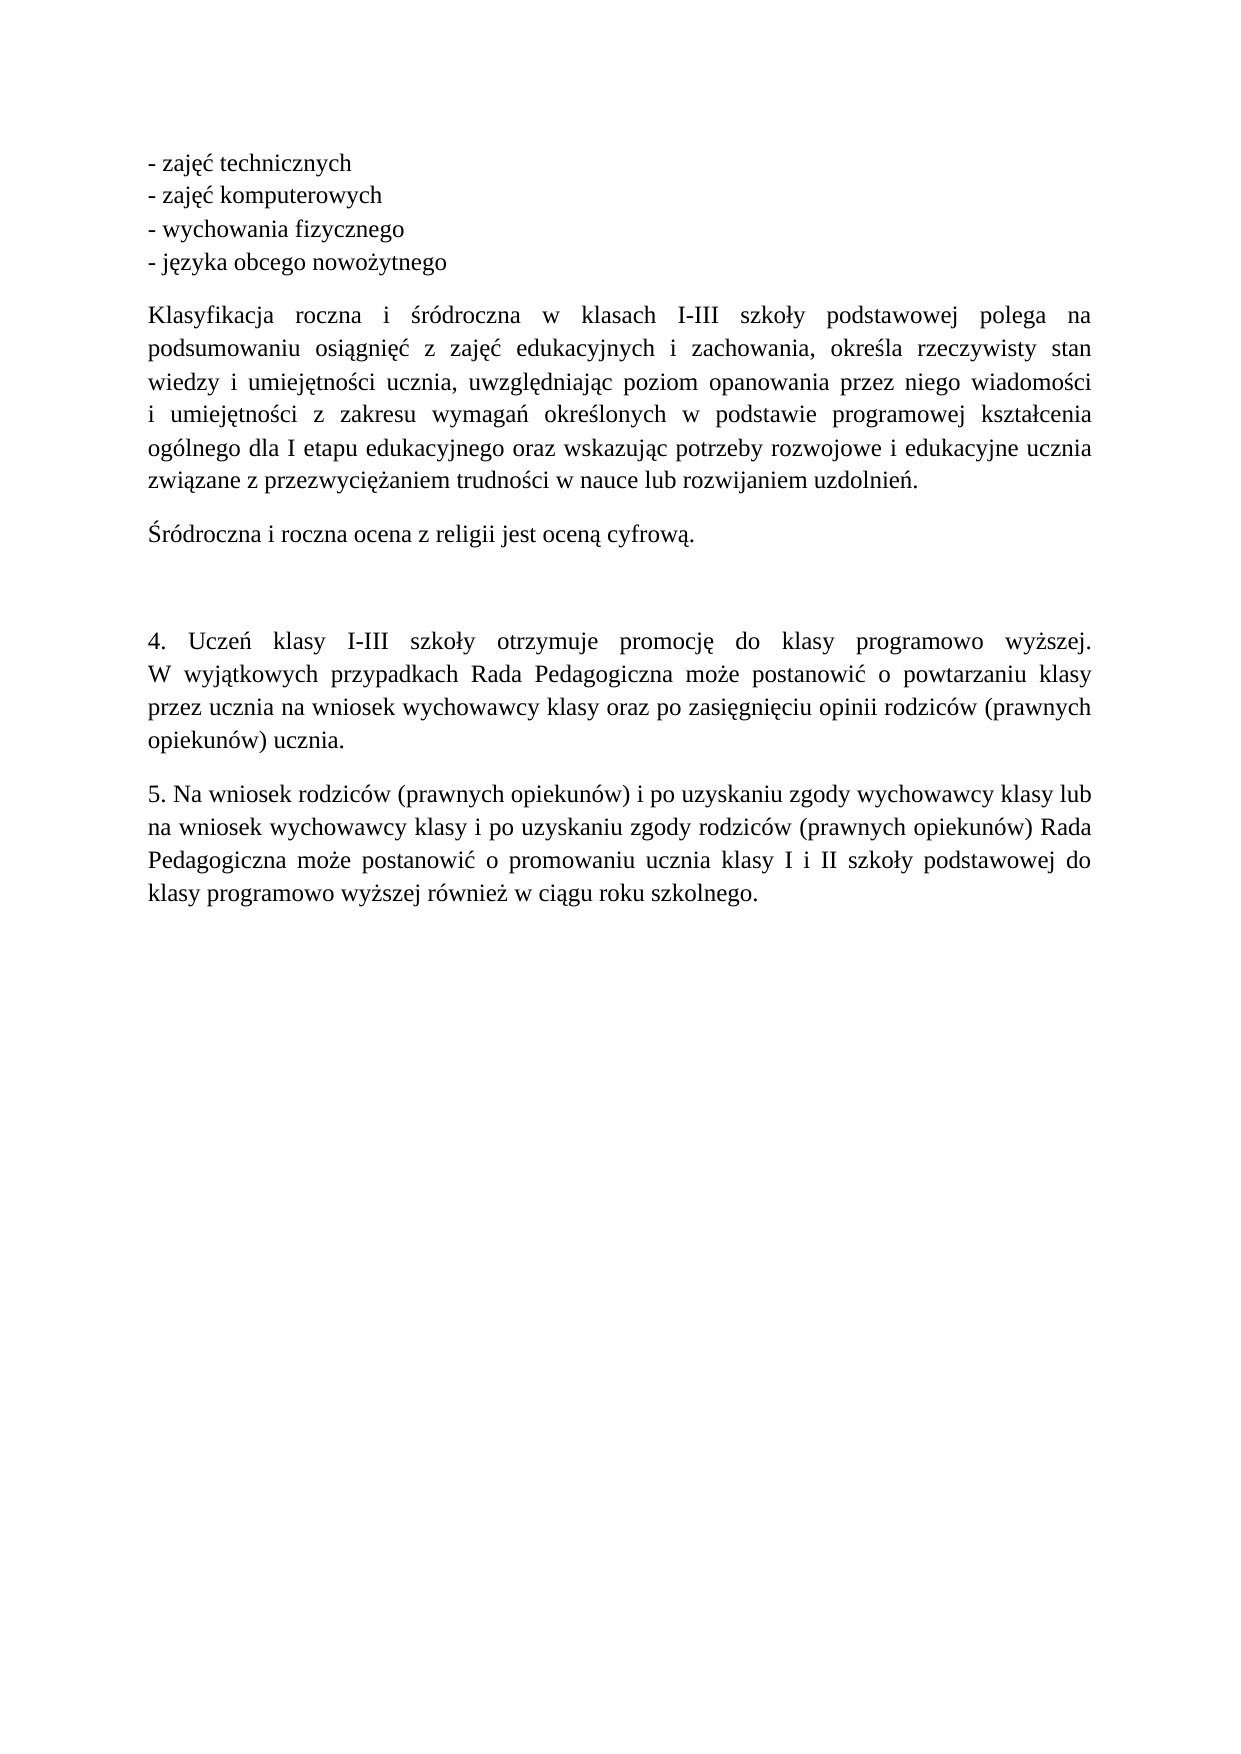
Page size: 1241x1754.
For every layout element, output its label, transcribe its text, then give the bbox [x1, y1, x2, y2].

text Klasyfikacja roczna i śródroczna w klasach I-III szkoły podstawowej polega na podsumowaniu osiągnięć z zajęć edukacyjnych i zachowania, określa rzeczywisty stan wiedzy i umiejętności ucznia, uwzględniając poziom opanowania przez niego wiadomości i umiejętności z zakresu wymagań określonych w podstawie programowej kształcenia ogólnego dla I etapu edukacyjnego oraz wskazując potrzeby rozwojowe i edukacyjne ucznia związane z przezwyciężaniem trudności w nauce lub rozwijaniem uzdolnień. [148, 301, 1093, 494]
text 4. Uczeń klasy I-III szkoły otrzymuje promocję do klasy programowo wyższej. W wyjątkowych przypadkach Rada Pedagogiczna może postanowić o powtarzaniu klasy przez ucznia na wniosek wychowawcy klasy oraz po zasięgnięciu opinii rodziców (prawnych opiekunów) ucznia. [148, 626, 1093, 754]
text Śródroczna i roczna ocena z religii jest oceną cyfrową. [148, 519, 1093, 548]
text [148, 148, 1093, 275]
text 5. Na wniosek rodziców (prawnych opiekunów) i po uzyskaniu zgody wychowawcy klasy lub na wniosek wychowawcy klasy i po uzyskaniu zgody rodziców (prawnych opiekunów) Rada Pedagogiczna może postanowić o promowaniu ucznia klasy I i II szkoły podstawowej do klasy programowo wyższej również w ciągu roku szkolnego. [148, 779, 1093, 907]
